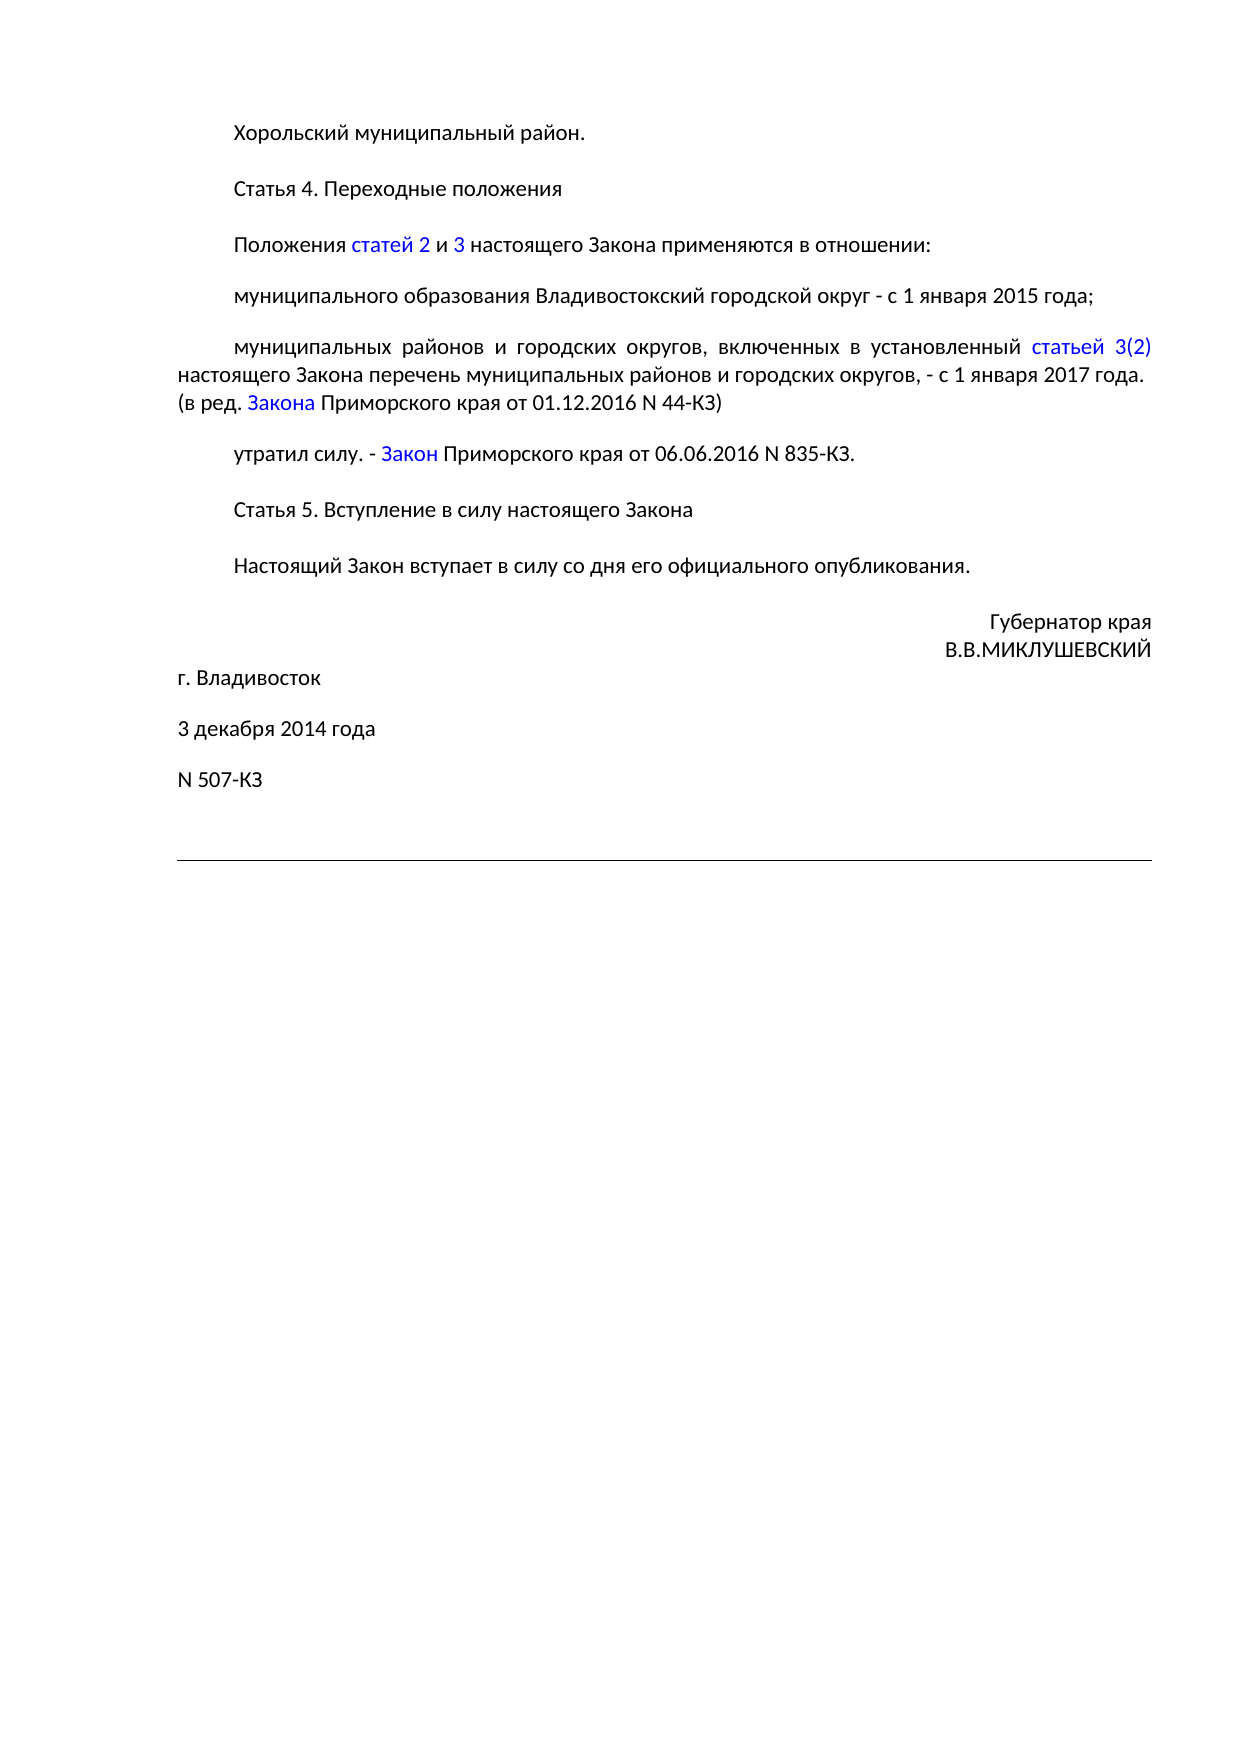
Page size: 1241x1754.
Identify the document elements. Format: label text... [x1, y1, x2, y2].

text Статья 4. Переходные положения [177, 174, 1152, 202]
text Настоящий Закон вступает в силу со дня его официального опубликования. [177, 551, 1152, 579]
text Губернатор края [177, 607, 1152, 635]
text N 507-КЗ [177, 765, 1152, 793]
text муниципальных районов и городских округов, включенных в установленный статьей 3(2) настоящего Закона перечень муниципальных районов и городских округов, - с 1 января 2017 года. [177, 332, 1152, 388]
text г. Владивосток [177, 663, 1152, 691]
text В.В.МИКЛУШЕВСКИЙ [177, 635, 1152, 663]
text Положения статей 2 и 3 настоящего Закона применяются в отношении: [177, 230, 1152, 258]
text (в ред. Закона Приморского края от 01.12.2016 N 44-КЗ) [177, 388, 1152, 416]
text Статья 5. Вступление в силу настоящего Закона [177, 495, 1152, 523]
text 3 декабря 2014 года [177, 714, 1152, 742]
text утратил силу. - Закон Приморского края от 06.06.2016 N 835-КЗ. [177, 439, 1152, 467]
text муниципального образования Владивостокский городской округ - с 1 января 2015 года; [177, 281, 1152, 309]
text Хорольский муниципальный район. [177, 118, 1152, 146]
